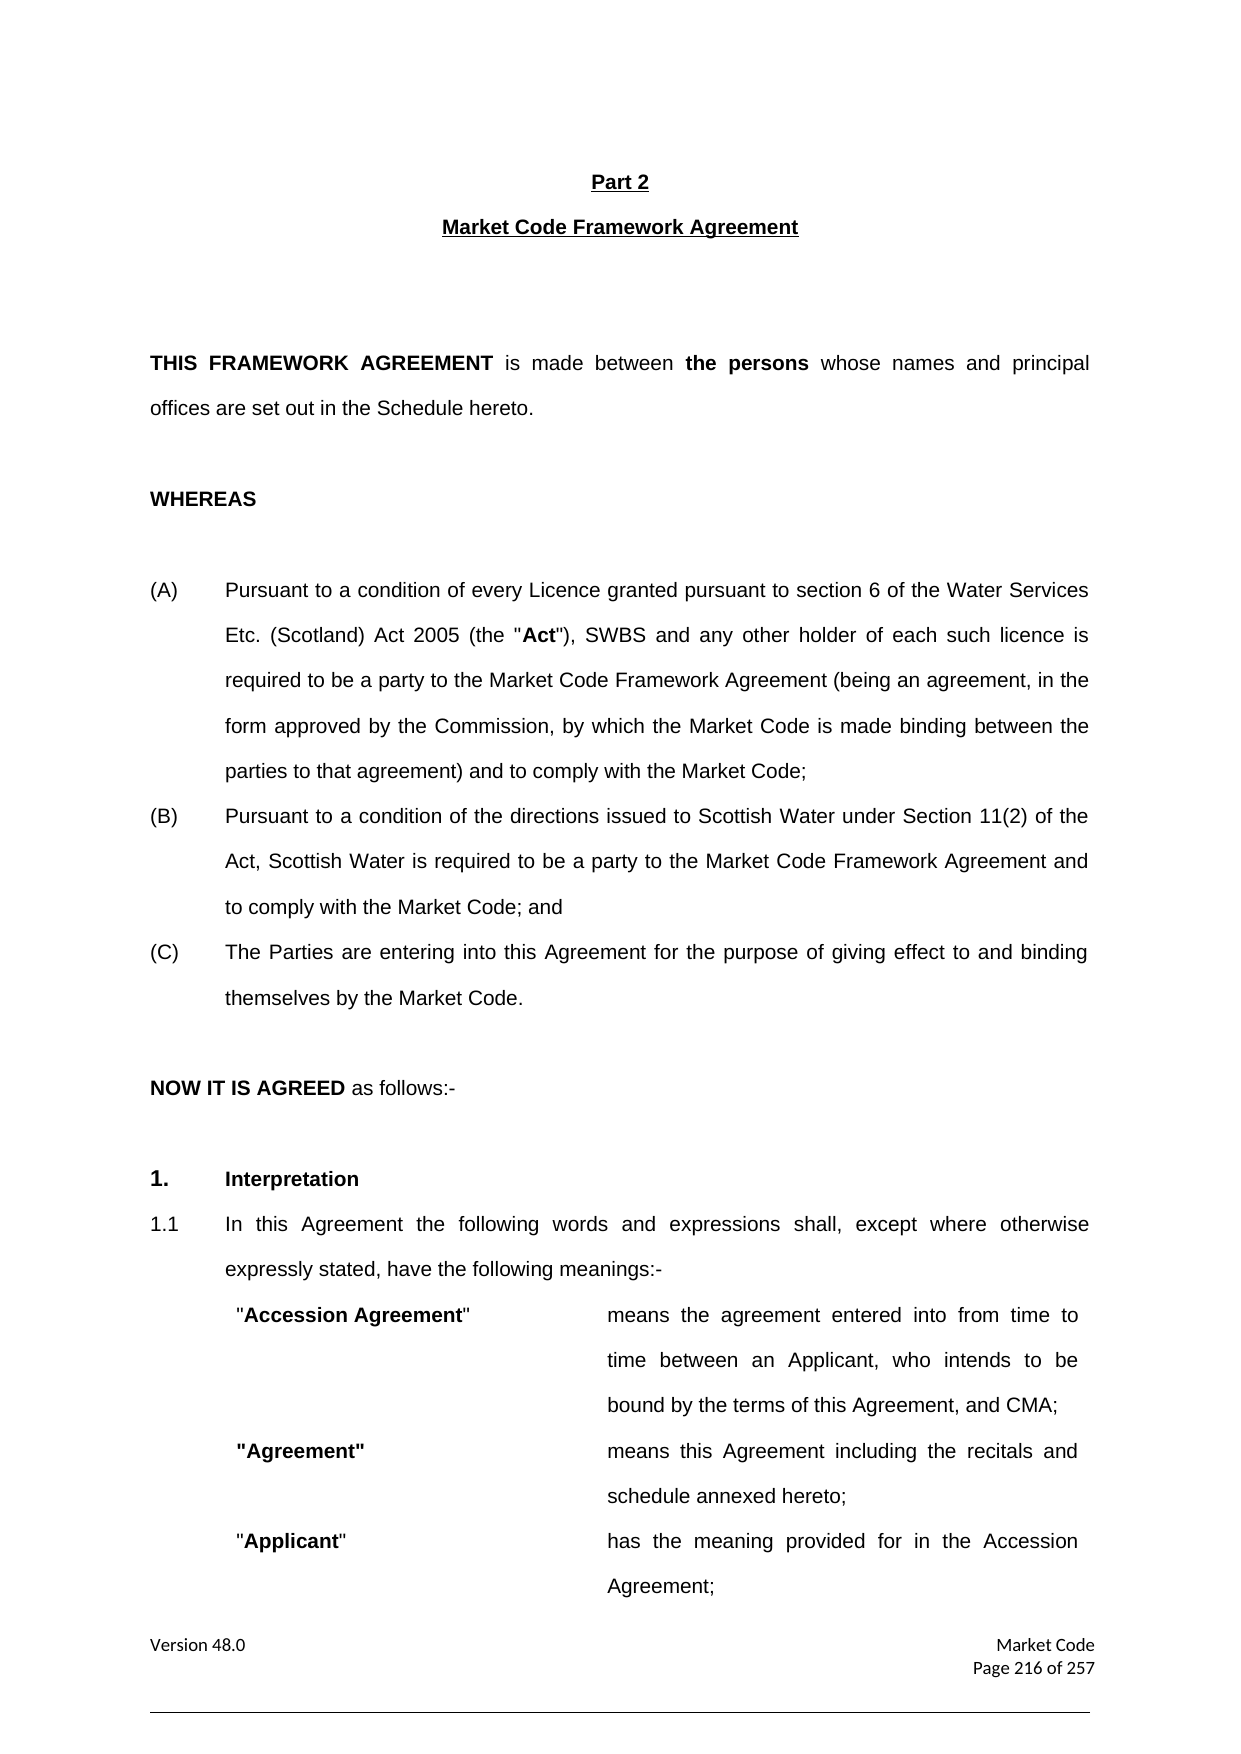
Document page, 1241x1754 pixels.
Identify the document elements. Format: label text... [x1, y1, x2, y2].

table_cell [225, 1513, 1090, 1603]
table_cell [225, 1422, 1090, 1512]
list In this Agreement the following words and expressions shall, except where otherwise expressly stated, have the following meanings:- [150, 1195, 1090, 1286]
text (C) The Parties are entering into this Agreement for the purpose of giving effect to and binding themselves by the Market Code. [150, 923, 1090, 1014]
text THIS FRAMEWORK AGREEMENT is made between the persons whose names and principal offices are set out in the Schedule hereto. [150, 334, 1090, 425]
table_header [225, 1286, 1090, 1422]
text Market Code Framework Agreement [150, 198, 1090, 244]
text (B) Pursuant to a condition of the directions issued to Scottish Water under Section 11(2) of the Act, Scottish Water is required to be a party to the Market Code Framework Agreement and to comply with the Market Code; and [150, 787, 1090, 923]
text WHEREAS [150, 470, 1090, 516]
text (A) Pursuant to a condition of every Licence granted pursuant to section 6 of the Water Services Etc. (Scotland) Act 2005 (the "Act"), SWBS and any other holder of each such licence is required to be a party to the Market Code Framework Agreement (being an agreement, in the form approved by the Commission, by which the Market Code is made binding between the parties to that agreement) and to comply with the Market Code; [150, 561, 1090, 787]
list Interpretation [150, 1150, 1090, 1195]
text IT IS AGREED as follows:- [150, 1059, 1090, 1104]
text Part 2 [150, 153, 1090, 198]
